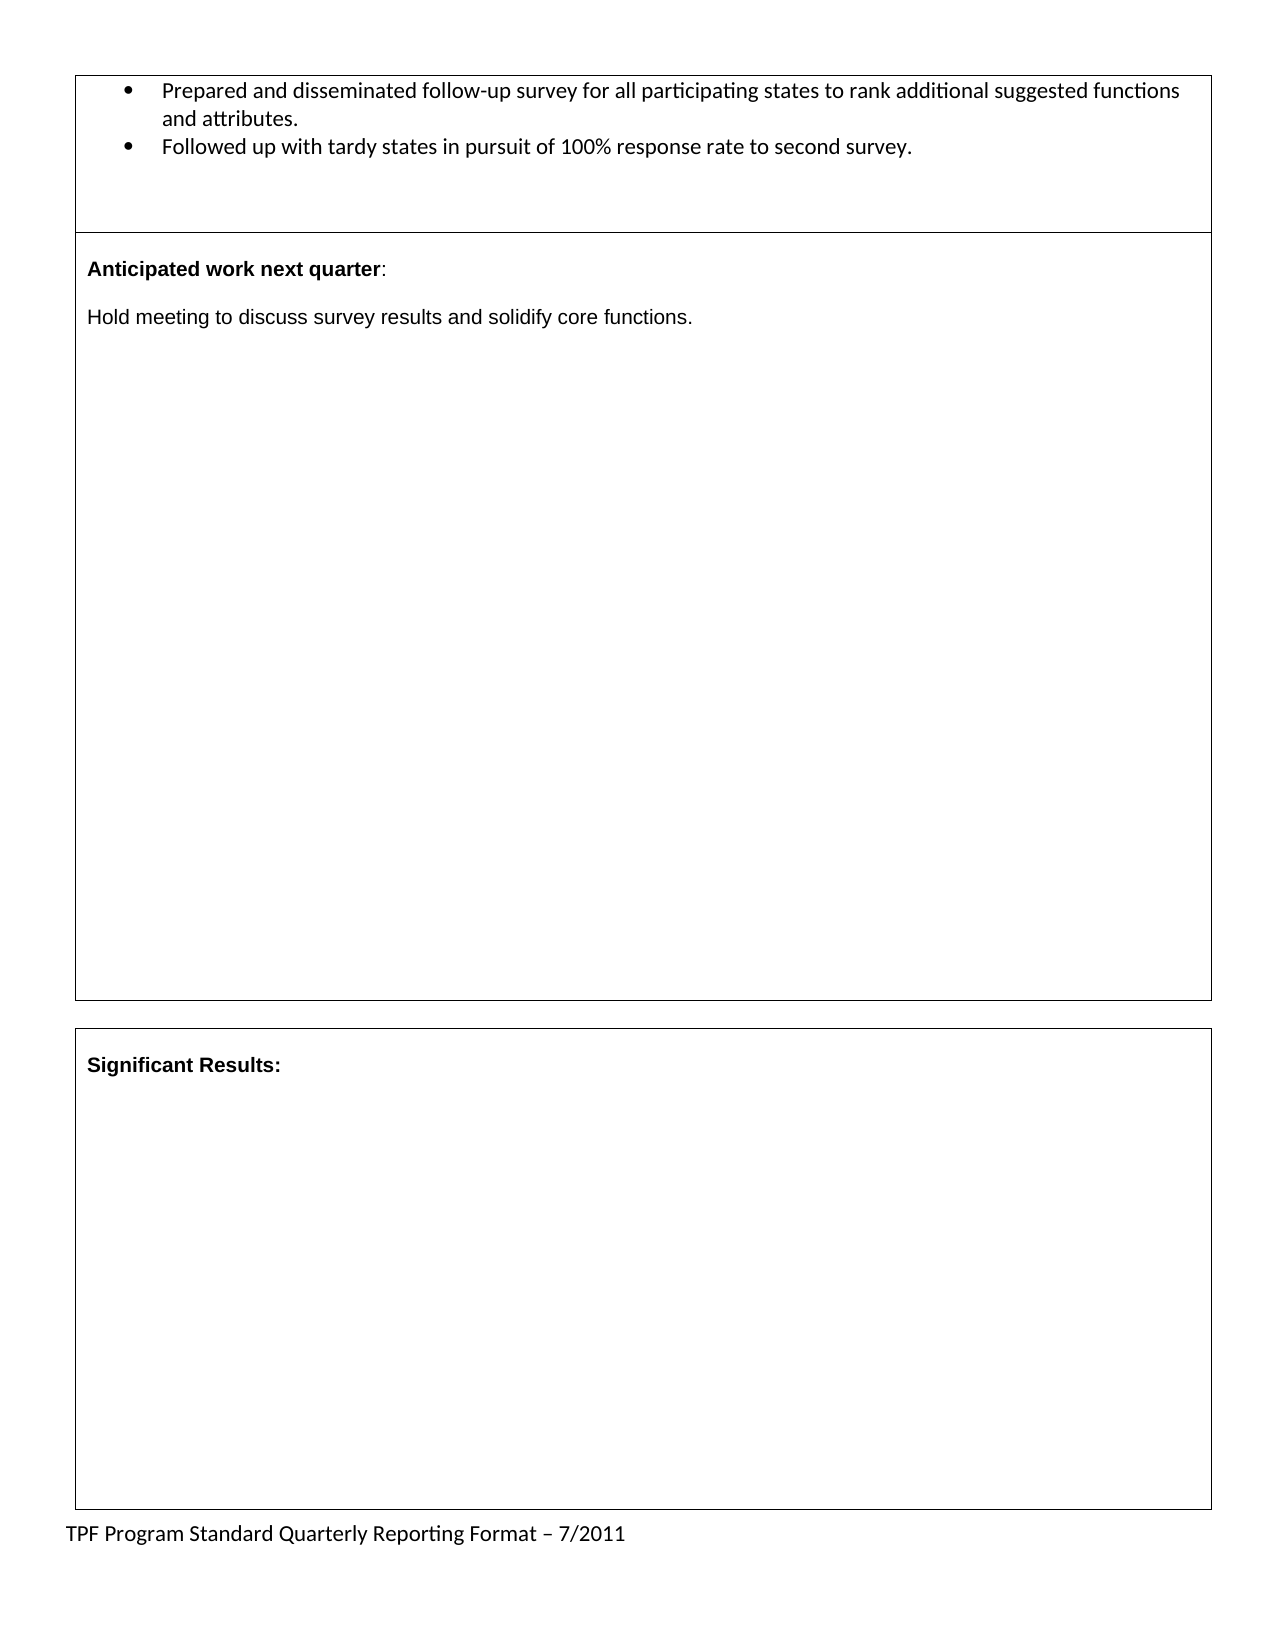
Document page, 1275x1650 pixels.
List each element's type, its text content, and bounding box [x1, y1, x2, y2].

table_cell Anticipated work next quarter: Hold meeting to discuss survey results and solidify core functions. [76, 233, 1211, 1000]
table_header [76, 1029, 1211, 1508]
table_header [76, 76, 1211, 232]
